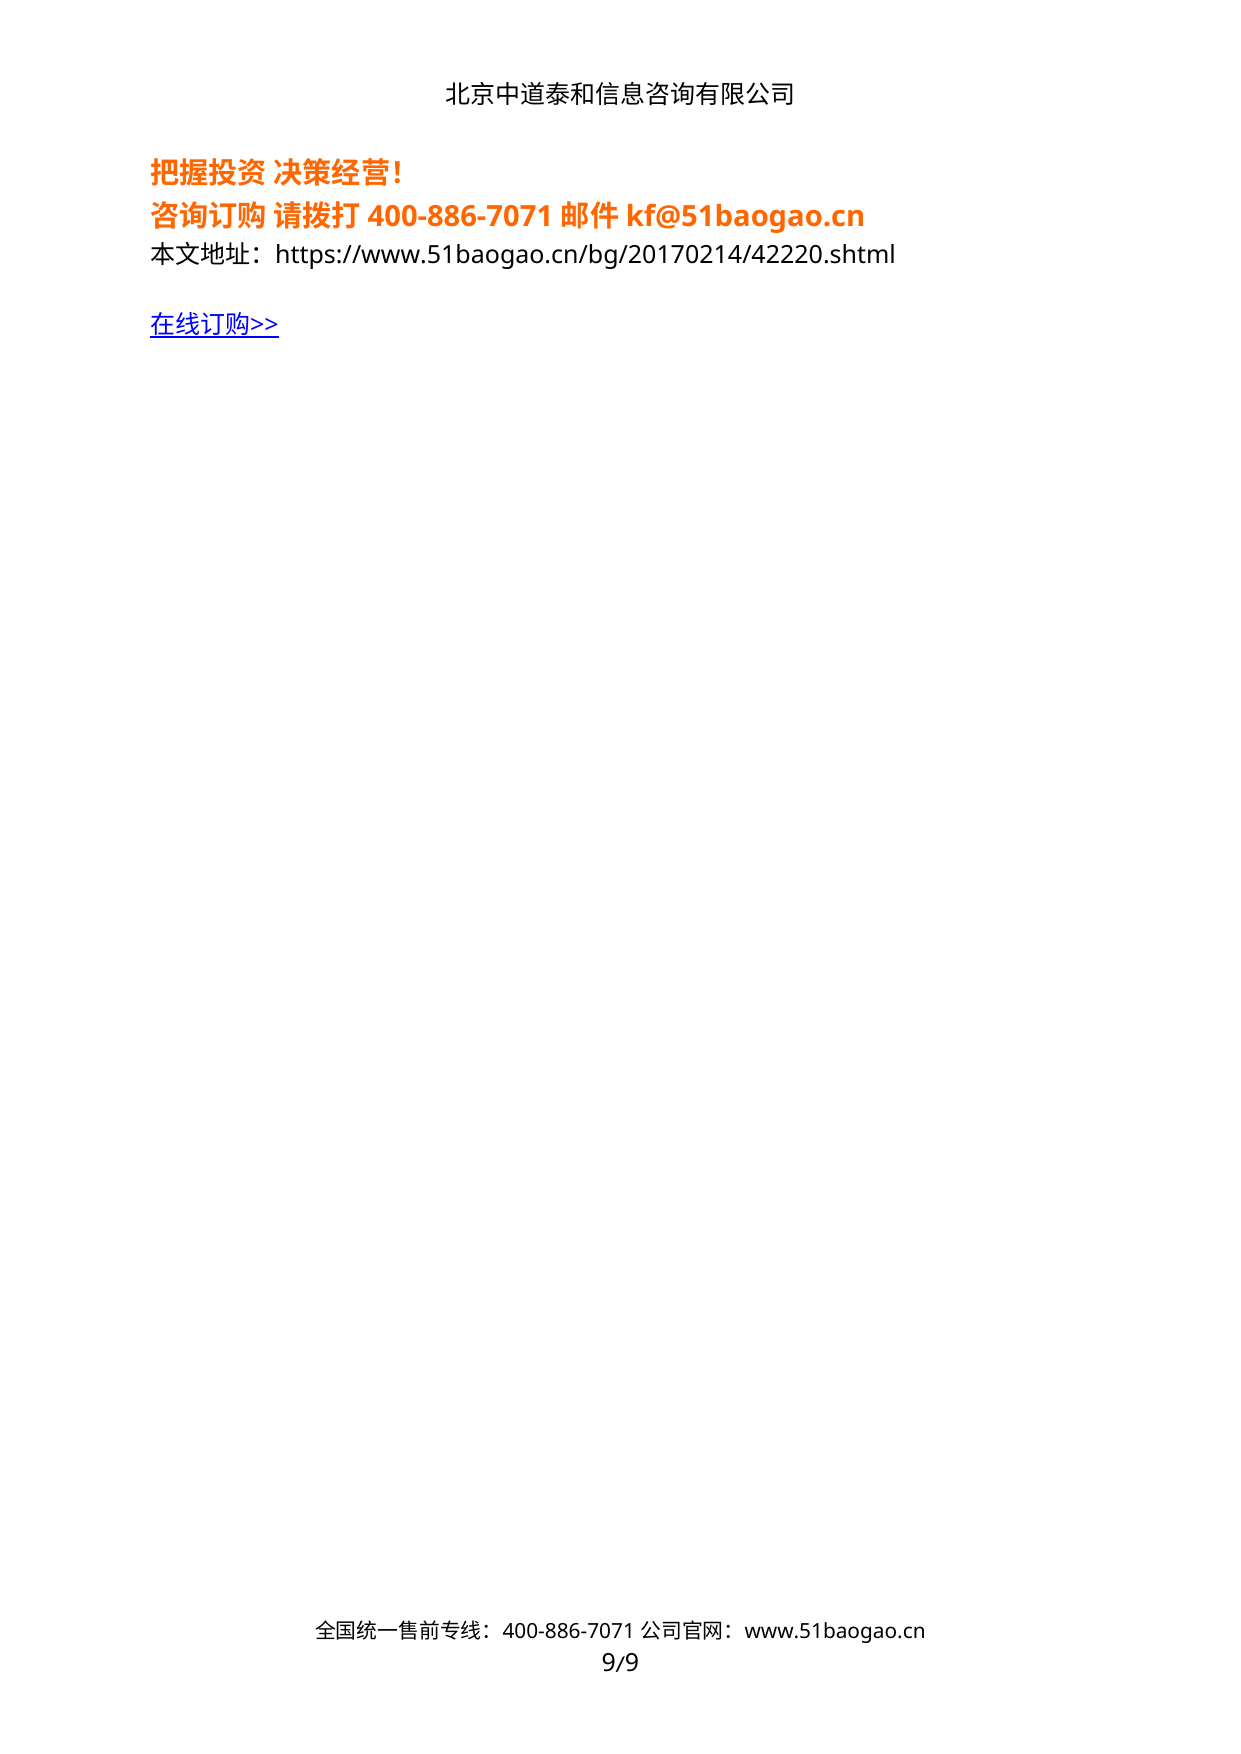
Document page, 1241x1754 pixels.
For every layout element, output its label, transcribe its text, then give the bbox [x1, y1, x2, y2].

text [150, 150, 1090, 271]
text 在线订购>> [150, 271, 1090, 341]
